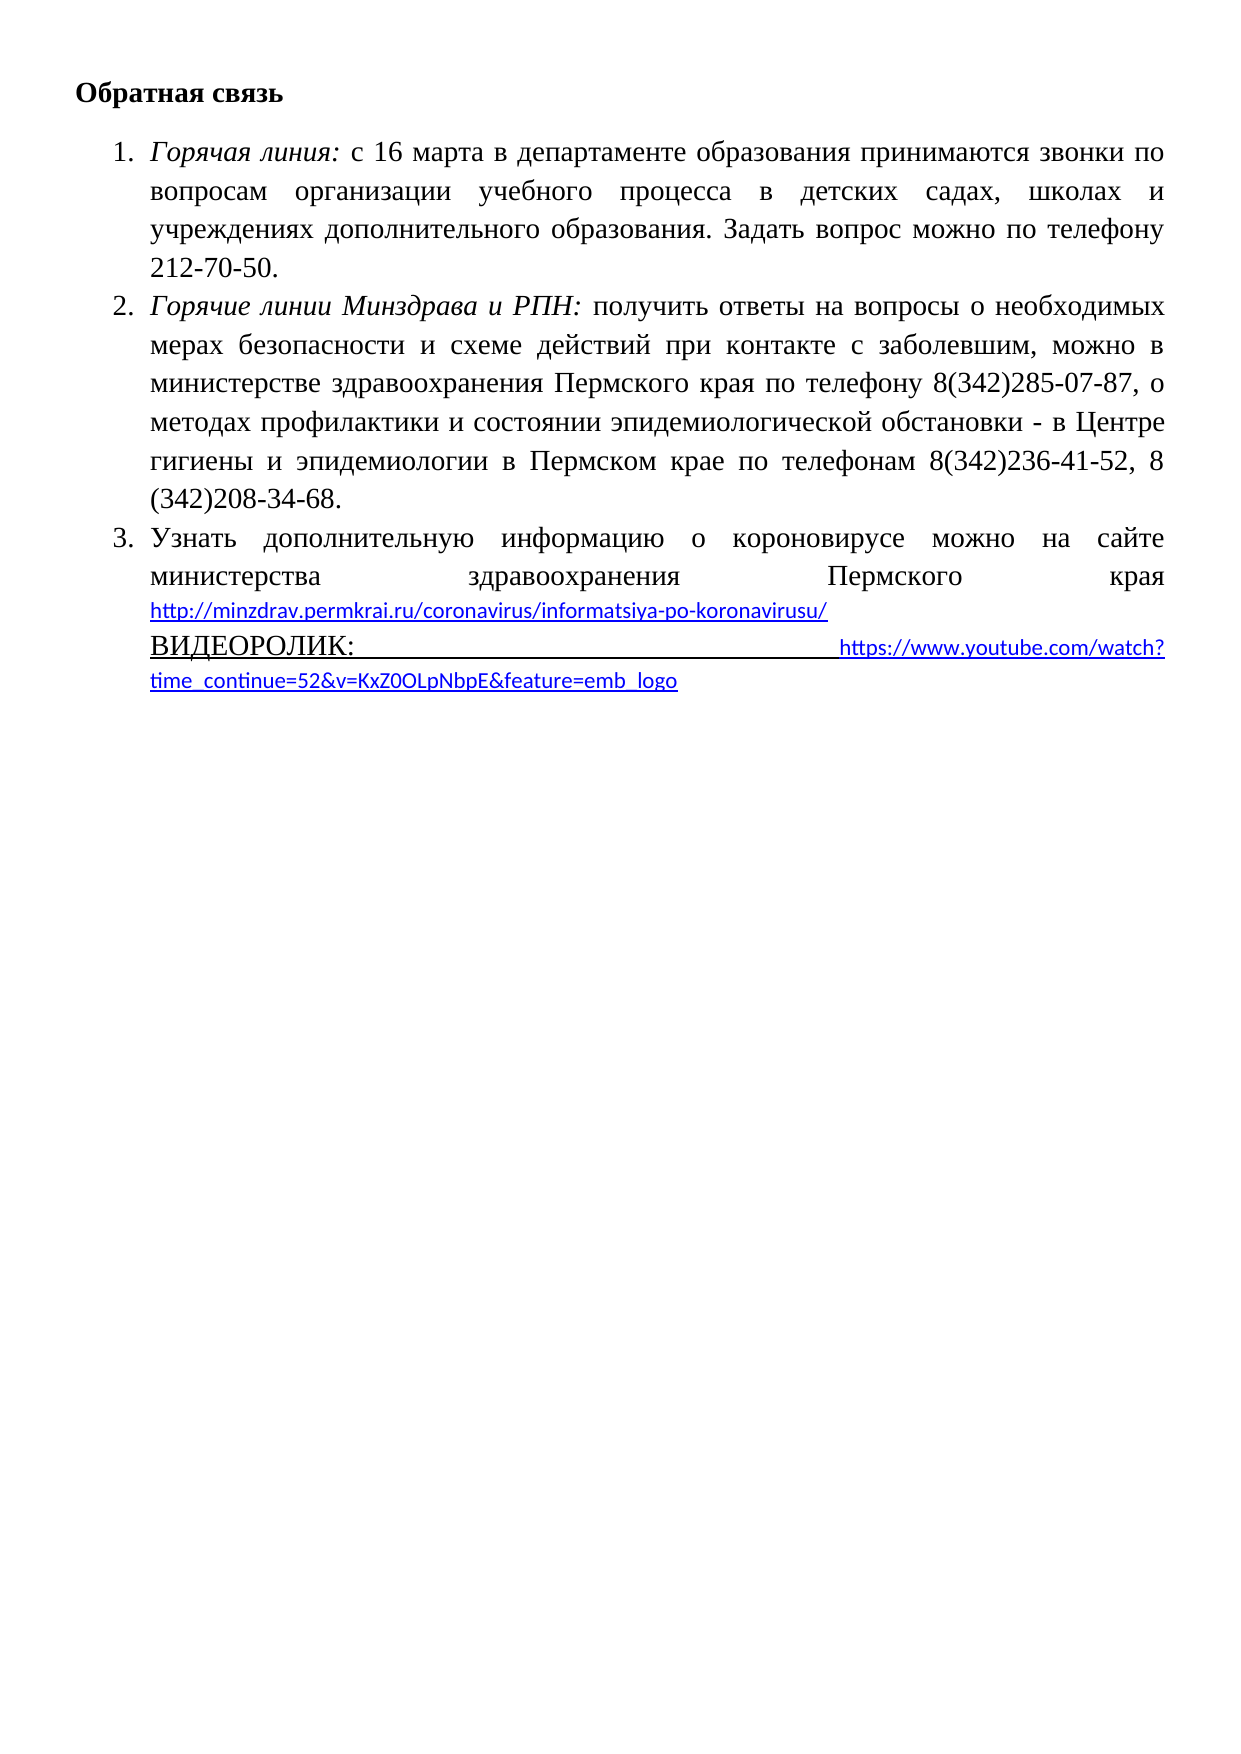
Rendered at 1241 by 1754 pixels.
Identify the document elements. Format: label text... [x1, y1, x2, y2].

list Горячие линии Минздрава и РПН: получить ответы на вопросы о необходимых мерах безопасности и схеме действий при контакте с заболевшим, можно в министерстве здравоохранения Пермского края по телефону 8(342)285-07-87, о методах профилактики и состоянии эпидемиологической обстановки - в Центре гигиены и эпидемиологии в Пермском крае по телефонам 8(342)236-41-52, 8 (342)208-34-68. [112, 288, 1165, 515]
list Горячая линия: с 16 марта в департаменте образования принимаются звонки по вопросам организации учебного процесса в детских садах, школах и учреждениях дополнительного образования. Задать вопрос можно по телефону 212-70-50. [112, 134, 1165, 283]
list ВИДЕОРОЛИК: https://www.youtube.com/watch?time_continue=52&v=KxZ0OLpNbpE&feature=emb_logo [150, 659, 1165, 694]
list Узнать дополнительную информацию о короновирусе можно на сайте министерства здравоохранения Пермского края http://minzdrav.permkrai.ru/coronavirus/informatsiya-po-koronavirusu/ [112, 520, 1165, 624]
list ВИДЕОРОЛИК: https://www.youtube.com/watch?time_continue=52&v=KxZ0OLpNbpE&feature=emb_logo [150, 628, 1165, 657]
text Обратная связь [75, 75, 1165, 108]
